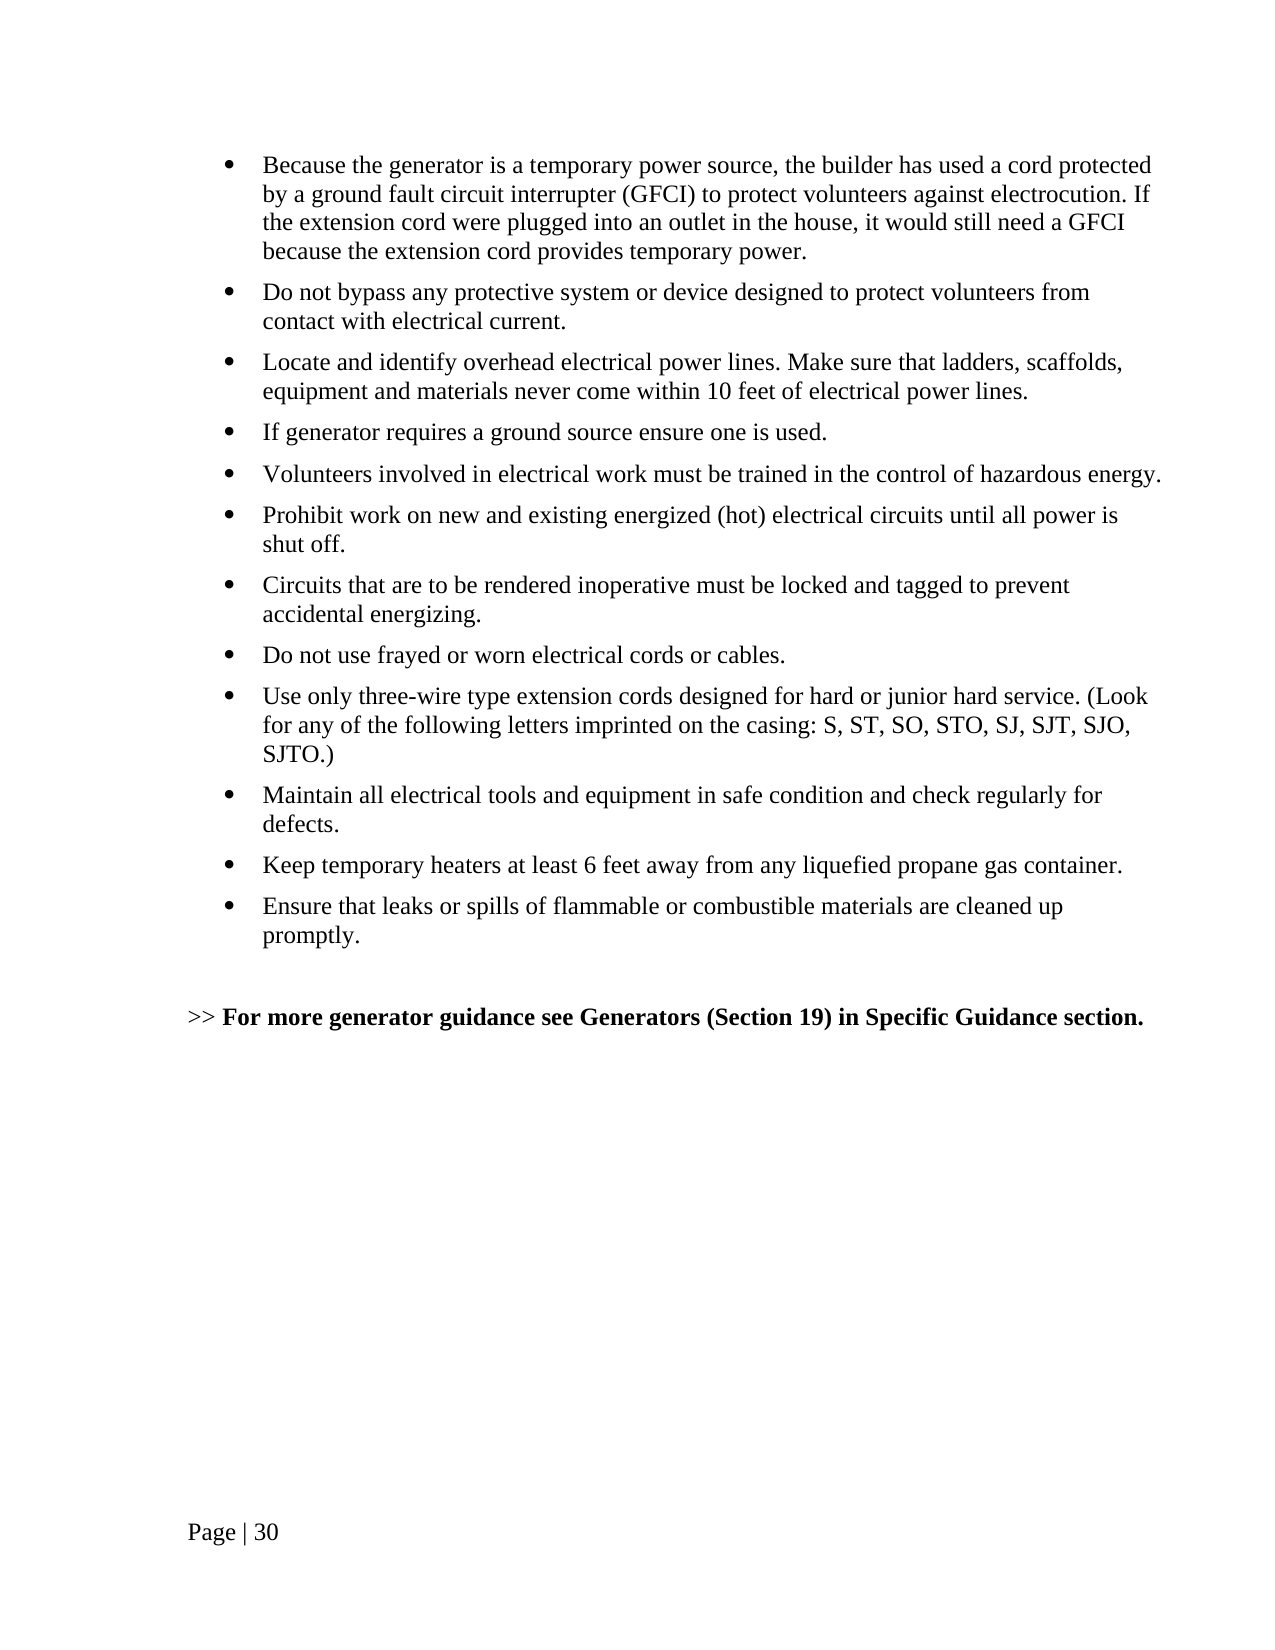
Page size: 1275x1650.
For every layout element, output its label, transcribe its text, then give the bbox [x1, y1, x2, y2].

list Do not bypass any protective system or device designed to protect volunteers from contact with electrical current. [225, 277, 1162, 335]
list Volunteers involved in electrical work must be trained in the control of hazardous energy. [225, 459, 1162, 487]
list Do not use frayed or worn electrical cords or cables. [225, 640, 1162, 669]
list Keep temporary heaters at least 6 feet away from any liquefied propane gas container. [225, 850, 1162, 879]
list Use only three-wire type extension cords designed for hard or junior hard service. (Look for any of the following letters imprinted on the casing: S, ST, SO, STO, SJ, SJT, SJO, SJTO.) [225, 681, 1162, 767]
list Ensure that leaks or spills of flammable or combustible materials are cleaned up promptly. [225, 891, 1162, 949]
list Prohibit work on new and existing energized (hot) electrical circuits until all power is shut off. [225, 500, 1162, 557]
list Because the generator is a temporary power source, the builder has used a cord protected by a ground fault circuit interrupter (GFCI) to protect volunteers against electrocution. If the extension cord were plugged into an outlet in the house, it would still need a GFCI because the extension cord provides temporary power. [225, 150, 1162, 265]
list Circuits that are to be rendered inoperative must be locked and tagged to prevent accidental energizing. [225, 570, 1162, 627]
text >> For more generator guidance see Generators (Section 19) in Specific Guidance section. [187, 1002, 1162, 1031]
list Maintain all electrical tools and equipment in safe condition and check regularly for defects. [225, 780, 1162, 837]
list Locate and identify overhead electrical power lines. Make sure that ladders, scaffolds, equipment and materials never come within 10 feet of electrical power lines. [225, 347, 1162, 405]
list If generator requires a ground source ensure one is used. [225, 417, 1162, 446]
